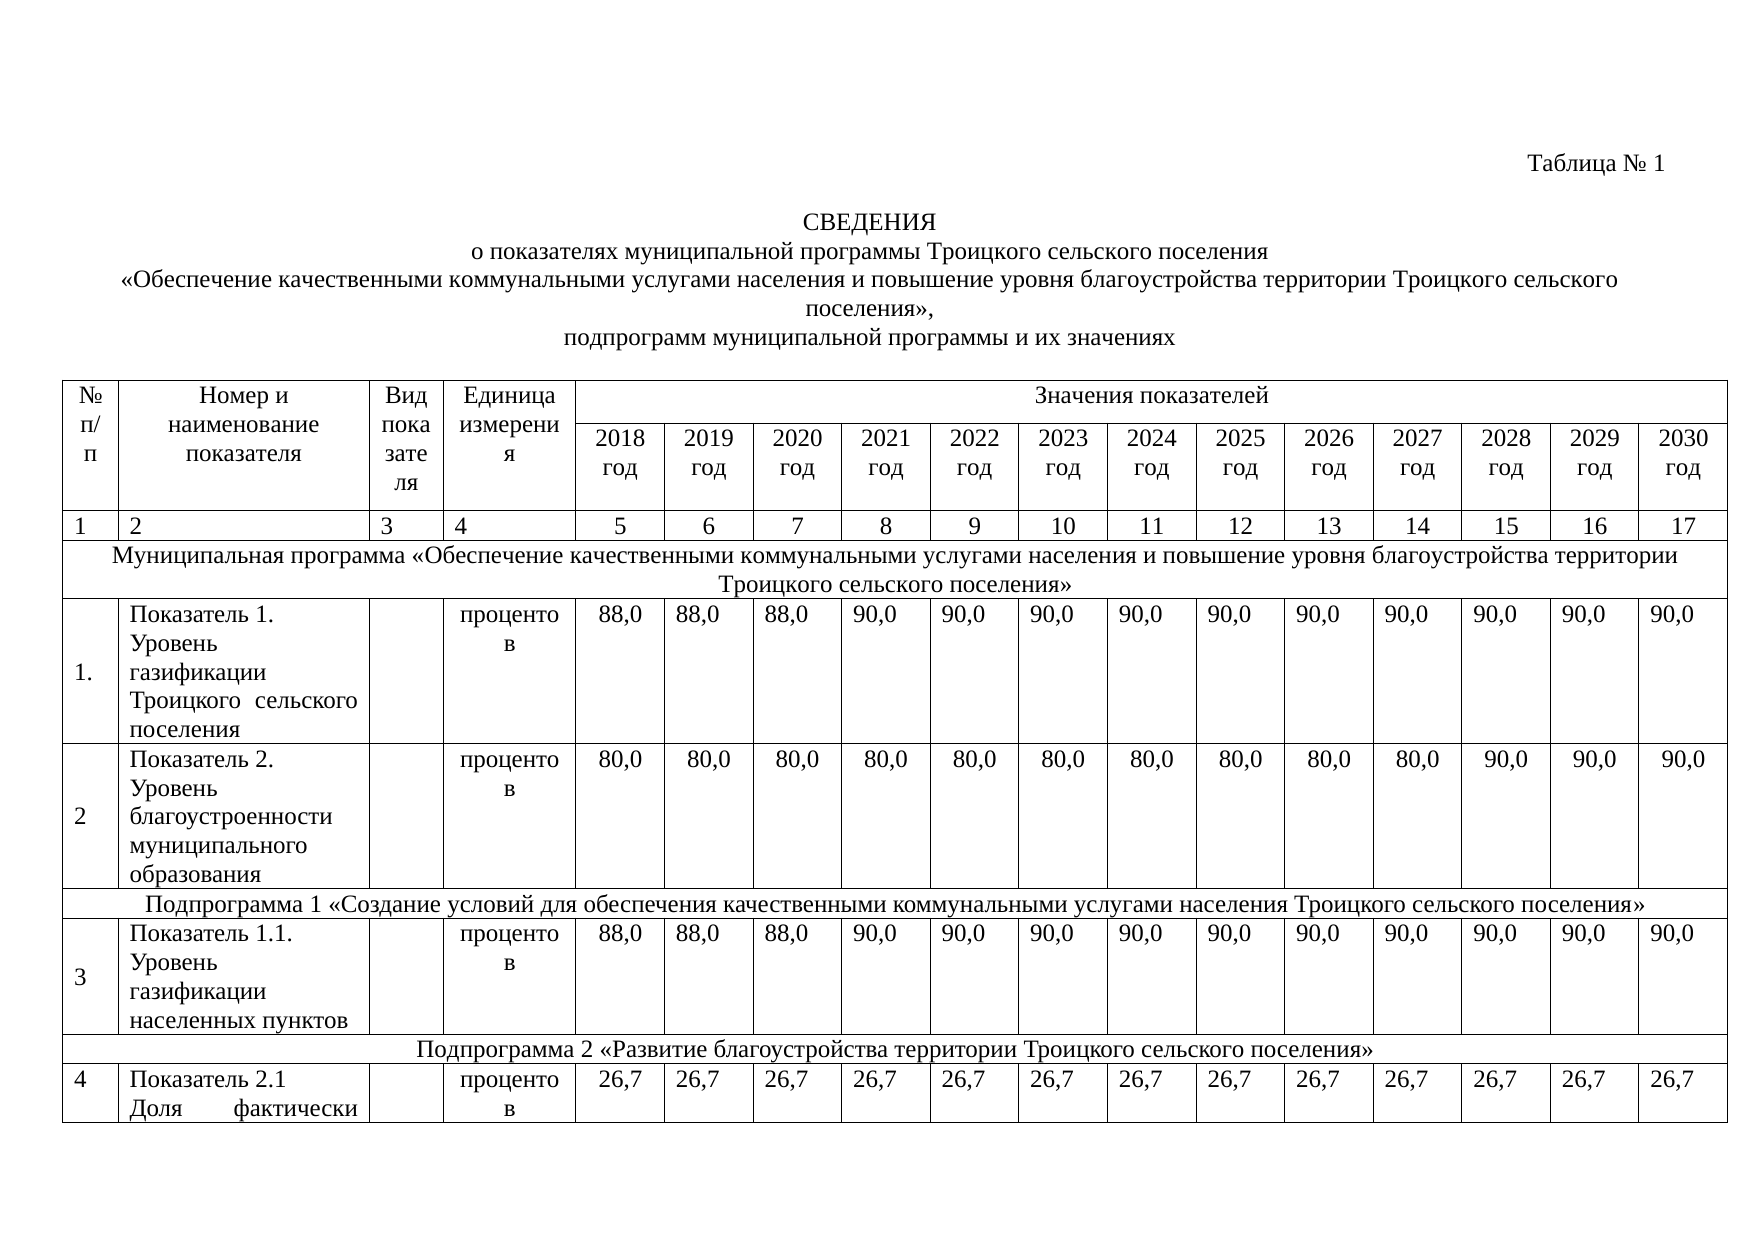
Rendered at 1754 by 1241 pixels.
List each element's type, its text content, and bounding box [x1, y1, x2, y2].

table_cell 26,7 [754, 1064, 841, 1122]
table_cell 90,0 [842, 599, 930, 743]
table_cell 90,0 [1551, 744, 1638, 888]
table_cell [370, 919, 443, 1033]
table_cell 26,7 [842, 1064, 930, 1122]
table_cell 90,0 [1108, 919, 1196, 1033]
table_cell процентов [444, 919, 575, 1033]
table_cell 1. [63, 599, 118, 743]
table_cell 6 [665, 511, 753, 539]
table_cell 2019 год [665, 424, 753, 510]
table_cell 9 [931, 511, 1018, 539]
table_header Номер и наименование показателя [119, 381, 369, 510]
table_cell 26,7 [1108, 1064, 1196, 1122]
table_cell 80,0 [1019, 744, 1107, 888]
table_cell 90,0 [931, 599, 1018, 743]
table_cell 4 [63, 1064, 118, 1122]
table_cell 14 [1374, 511, 1461, 539]
table_cell 90,0 [1019, 919, 1107, 1033]
table_cell 26,7 [665, 1064, 753, 1122]
table_cell [370, 1064, 443, 1122]
table_cell 26,7 [931, 1064, 1018, 1122]
table_cell 26,7 [1197, 1064, 1284, 1122]
table_cell 80,0 [931, 744, 1018, 888]
table_cell 26,7 [576, 1064, 664, 1122]
table_cell 5 [576, 511, 664, 539]
table_cell 80,0 [1108, 744, 1196, 888]
table_cell 88,0 [754, 599, 841, 743]
table_cell 90,0 [1639, 919, 1727, 1033]
text подпрограмм муниципальной программы и их значениях [74, 322, 1665, 351]
table_cell 90,0 [1639, 744, 1727, 888]
table_cell 90,0 [1197, 599, 1284, 743]
table_cell [370, 744, 443, 888]
text о показателях муниципальной программы Троицкого сельского поселения [74, 236, 1665, 264]
table_cell 16 [1551, 511, 1638, 539]
table_header Вид показателя [370, 381, 443, 510]
table_cell Подпрограмма 2 «Развитие благоустройства территории Троицкого сельского поселения» [63, 1035, 1727, 1063]
table_cell 80,0 [842, 744, 930, 888]
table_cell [119, 1064, 369, 1122]
text СВЕДЕНИЯ [74, 207, 1665, 236]
table_cell 3 [63, 919, 118, 1033]
table_cell Муниципальная программа «Обеспечение качественными коммунальными услугами населения и повышение уровня благоустройства территории Троицкого сельского поселения» [63, 541, 1727, 598]
table_cell 2025 год [1197, 424, 1284, 510]
table_cell 2020 год [754, 424, 841, 510]
table_cell 80,0 [1197, 744, 1284, 888]
table_cell 2028 год [1462, 424, 1550, 510]
table_cell 3 [370, 511, 443, 539]
table_header Значения показателей [576, 381, 1727, 422]
table_cell процентов [444, 599, 575, 743]
table_cell процентов [444, 1064, 575, 1122]
table_cell Подпрограмма 1 «Создание условий для обеспечения качественными коммунальными услугами населения Троицкого сельского поселения» [63, 889, 1727, 917]
table_cell 2029 год [1551, 424, 1638, 510]
table_cell 2027 год [1374, 424, 1461, 510]
table_cell 90,0 [1285, 599, 1373, 743]
table_cell 12 [1197, 511, 1284, 539]
table_cell 90,0 [1019, 599, 1107, 743]
table_cell 2026 год [1285, 424, 1373, 510]
text «Обеспечение качественными коммунальными услугами населения и повышение уровня благоустройства территории Троицкого сельского поселения», [74, 264, 1665, 322]
table_cell 90,0 [1639, 599, 1727, 743]
table_cell 88,0 [665, 919, 753, 1033]
table_cell 88,0 [665, 599, 753, 743]
table_header № п/п [63, 381, 118, 510]
table_cell 26,7 [1462, 1064, 1550, 1122]
table_cell 80,0 [754, 744, 841, 888]
table_cell 8 [842, 511, 930, 539]
table_cell 90,0 [1462, 744, 1550, 888]
table_cell 26,7 [1285, 1064, 1373, 1122]
table_cell Показатель 1. Уровень газификации Троицкого сельского поселения [119, 599, 369, 743]
table_cell 4 [444, 511, 575, 539]
table_cell 1 [63, 511, 118, 539]
table_cell 80,0 [1285, 744, 1373, 888]
table_cell 80,0 [665, 744, 753, 888]
table_cell 7 [754, 511, 841, 539]
table_cell 2030 год [1639, 424, 1727, 510]
table_cell 13 [1285, 511, 1373, 539]
table_cell 88,0 [576, 919, 664, 1033]
table_cell 80,0 [576, 744, 664, 888]
table_cell 90,0 [1374, 919, 1461, 1033]
table_cell 26,7 [1639, 1064, 1727, 1122]
table_cell 26,7 [1374, 1064, 1461, 1122]
table_cell 2018 год [576, 424, 664, 510]
table_cell 90,0 [931, 919, 1018, 1033]
table_cell 2 [63, 744, 118, 888]
table_cell 90,0 [1462, 599, 1550, 743]
table_cell 88,0 [754, 919, 841, 1033]
text Таблица № 1 [74, 148, 1665, 177]
table_cell 11 [1108, 511, 1196, 539]
table_cell 90,0 [1374, 599, 1461, 743]
table_cell 90,0 [1551, 599, 1638, 743]
table_cell 26,7 [1019, 1064, 1107, 1122]
table_cell 2022 год [931, 424, 1018, 510]
table_cell 90,0 [1108, 599, 1196, 743]
table_cell Показатель 2. Уровень благоустроенности муниципального образования [119, 744, 369, 888]
table_cell 2021 год [842, 424, 930, 510]
table_cell 90,0 [1551, 919, 1638, 1033]
table_cell [370, 599, 443, 743]
table_cell 26,7 [1551, 1064, 1638, 1122]
table_cell 90,0 [1285, 919, 1373, 1033]
table_cell 2023 год [1019, 424, 1107, 510]
table_cell процентов [444, 744, 575, 888]
table_cell 90,0 [1197, 919, 1284, 1033]
table_cell 90,0 [1462, 919, 1550, 1033]
table_cell 10 [1019, 511, 1107, 539]
table_cell 2 [119, 511, 369, 539]
table_header Единица измерения [444, 381, 575, 510]
table_cell Показатель 1.1. Уровень газификации населенных пунктов [119, 919, 369, 1033]
table_cell 88,0 [576, 599, 664, 743]
table_cell 17 [1639, 511, 1727, 539]
table_cell 80,0 [1374, 744, 1461, 888]
table_cell 2024 год [1108, 424, 1196, 510]
table_cell 15 [1462, 511, 1550, 539]
table_cell 90,0 [842, 919, 930, 1033]
